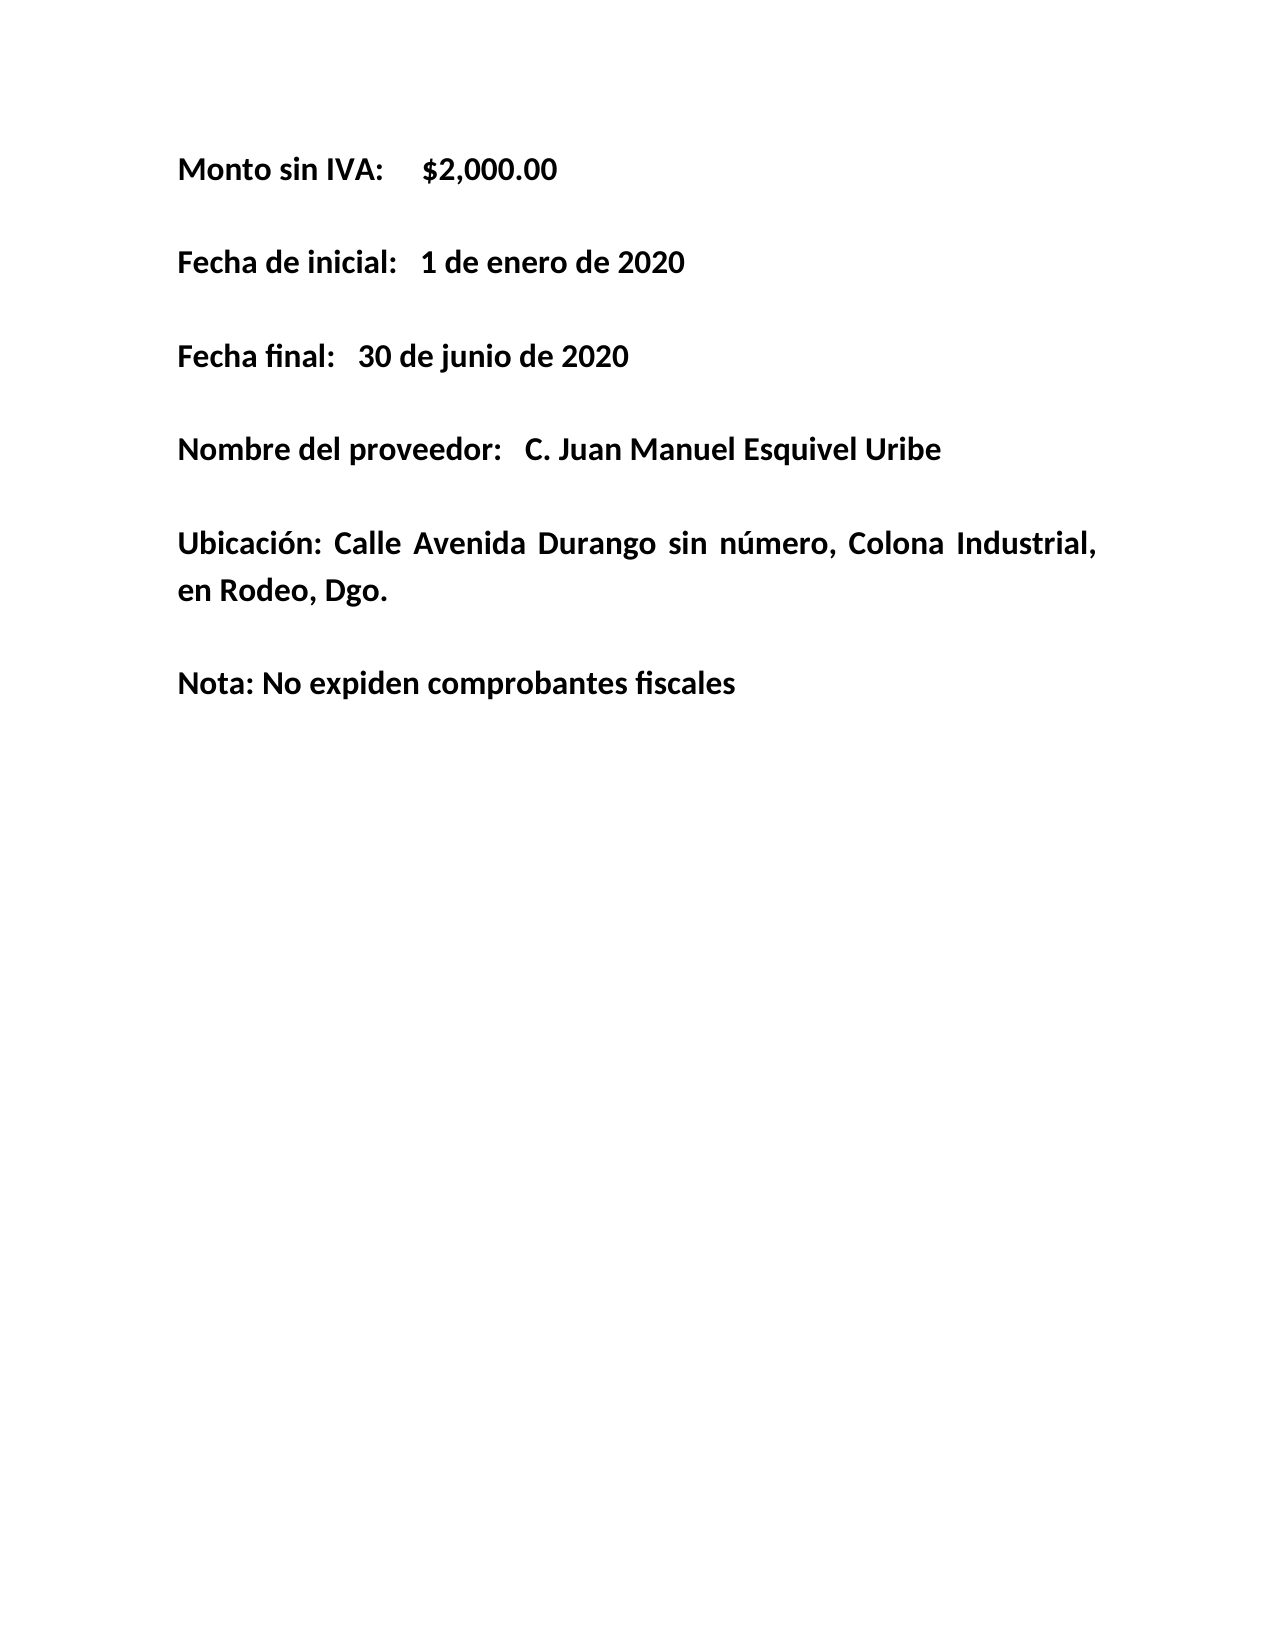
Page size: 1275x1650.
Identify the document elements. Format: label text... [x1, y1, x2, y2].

text Fecha de inicial: 1 de enero de 2020 [177, 241, 1098, 282]
text Nota: No expiden comprobantes fiscales [177, 662, 1098, 703]
text Fecha final: 30 de junio de 2020 [177, 335, 1098, 375]
text Monto sin IVA: $2,000.00 [177, 148, 1098, 188]
text Ubicación: Calle Avenida Durango sin número, Colona Industrial, en Rodeo, Dgo. [177, 522, 1098, 609]
text Nombre del proveedor: C. Juan Manuel Esquivel Uribe [177, 428, 1098, 469]
